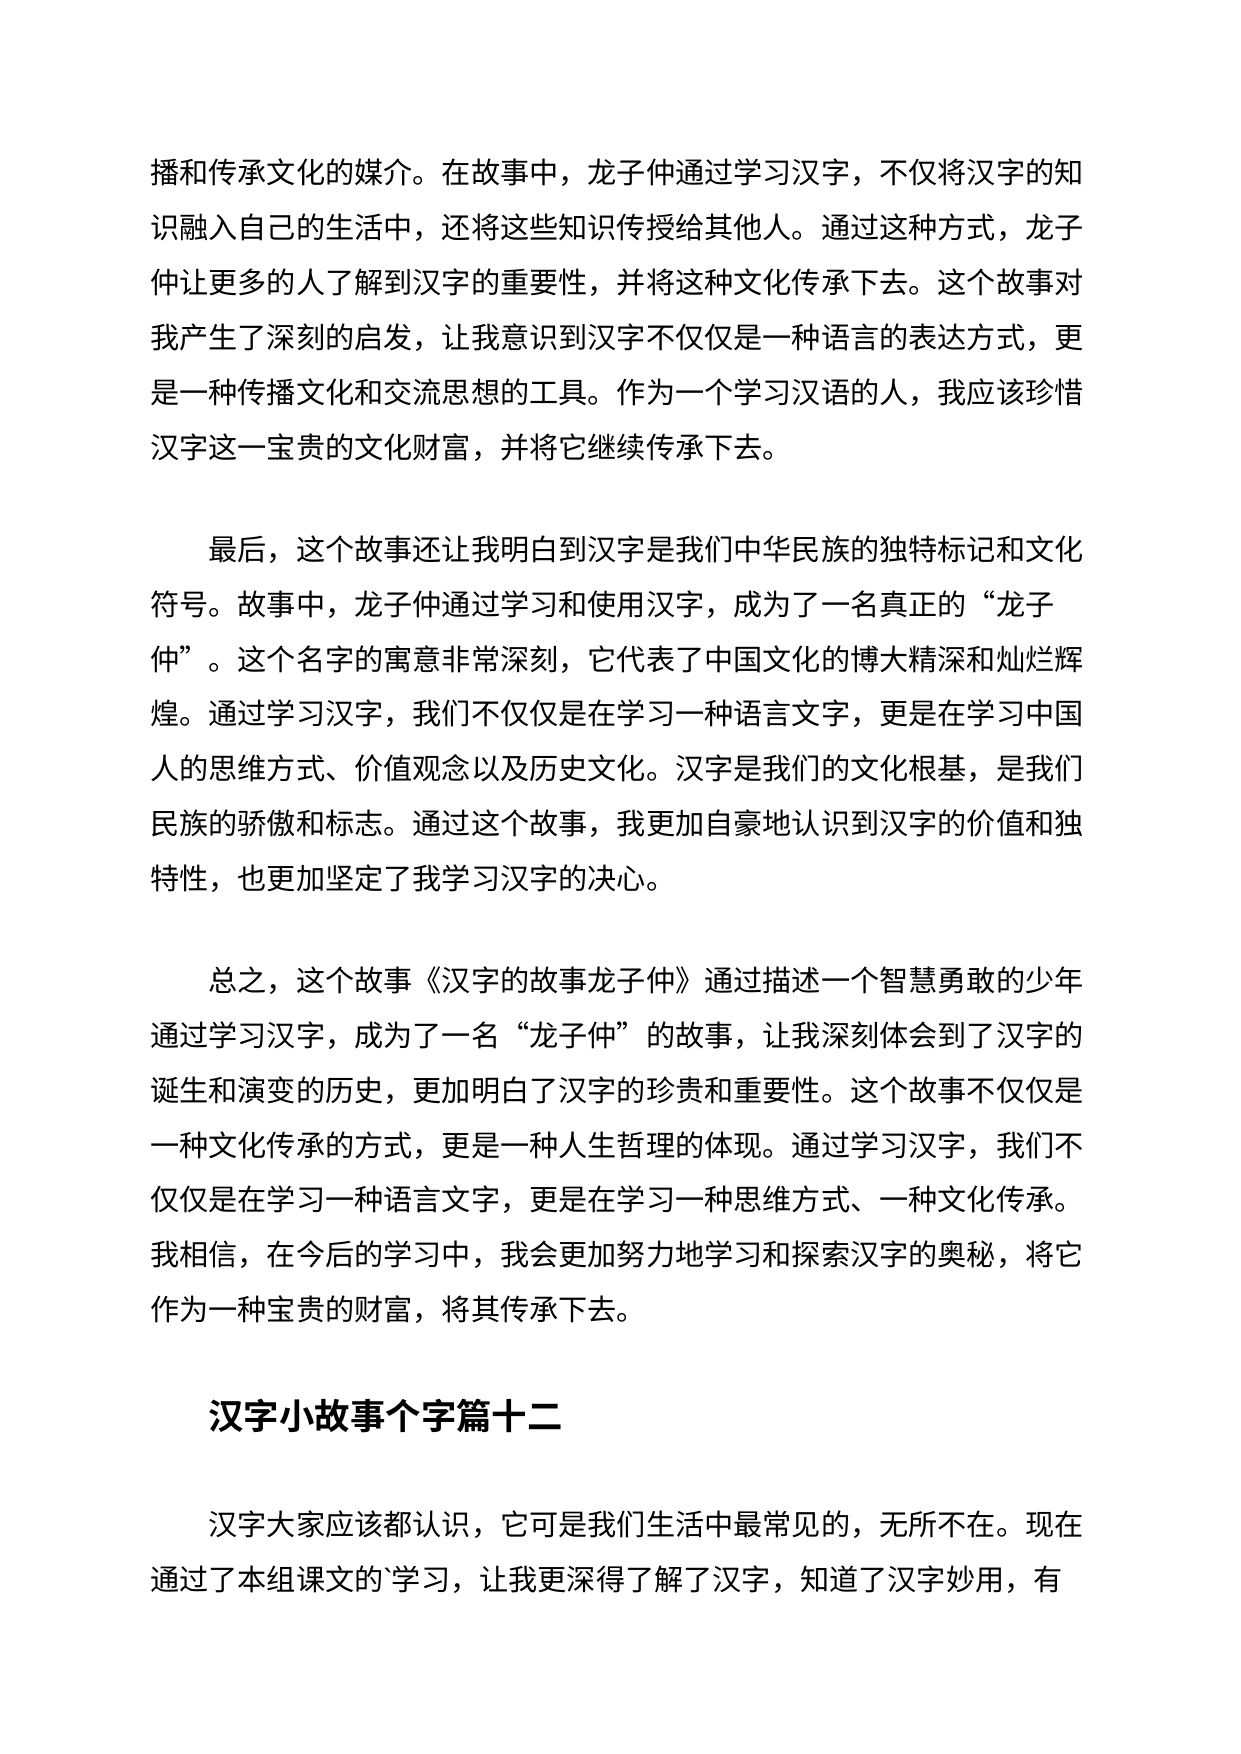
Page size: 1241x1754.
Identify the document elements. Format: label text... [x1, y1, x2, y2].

text 总之，这个故事《汉字的故事龙子仲》通过描述一个智慧勇敢的少年通过学习汉字，成为了一名“龙子仲”的故事，让我深刻体会到了汉字的诞生和演变的历史，更加明白了汉字的珍贵和重要性。这个故事不仅仅是一种文化传承的方式，更是一种人生哲理的体现。通过学习汉字，我们不仅仅是在学习一种语言文字，更是在学习一种思维方式、一种文化传承。我相信，在今后的学习中，我会更加努力地学习和探索汉字的奥秘，将它作为一种宝贵的财富，将其传承下去。 [150, 957, 1090, 1329]
text 最后，这个故事还让我明白到汉字是我们中华民族的独特标记和文化符号。故事中，龙子仲通过学习和使用汉字，成为了一名真正的“龙子仲”。这个名字的寓意非常深刻，它代表了中国文化的博大精深和灿烂辉煌。通过学习汉字，我们不仅仅是在学习一种语言文字，更是在学习中国人的思维方式、价值观念以及历史文化。汉字是我们的文化根基，是我们民族的骄傲和标志。通过这个故事，我更加自豪地认识到汉字的价值和独特性，也更加坚定了我学习汉字的决心。 [150, 526, 1090, 898]
text 汉字小故事个字篇十二 [150, 1388, 1090, 1440]
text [150, 150, 1090, 467]
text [150, 1502, 1090, 1599]
